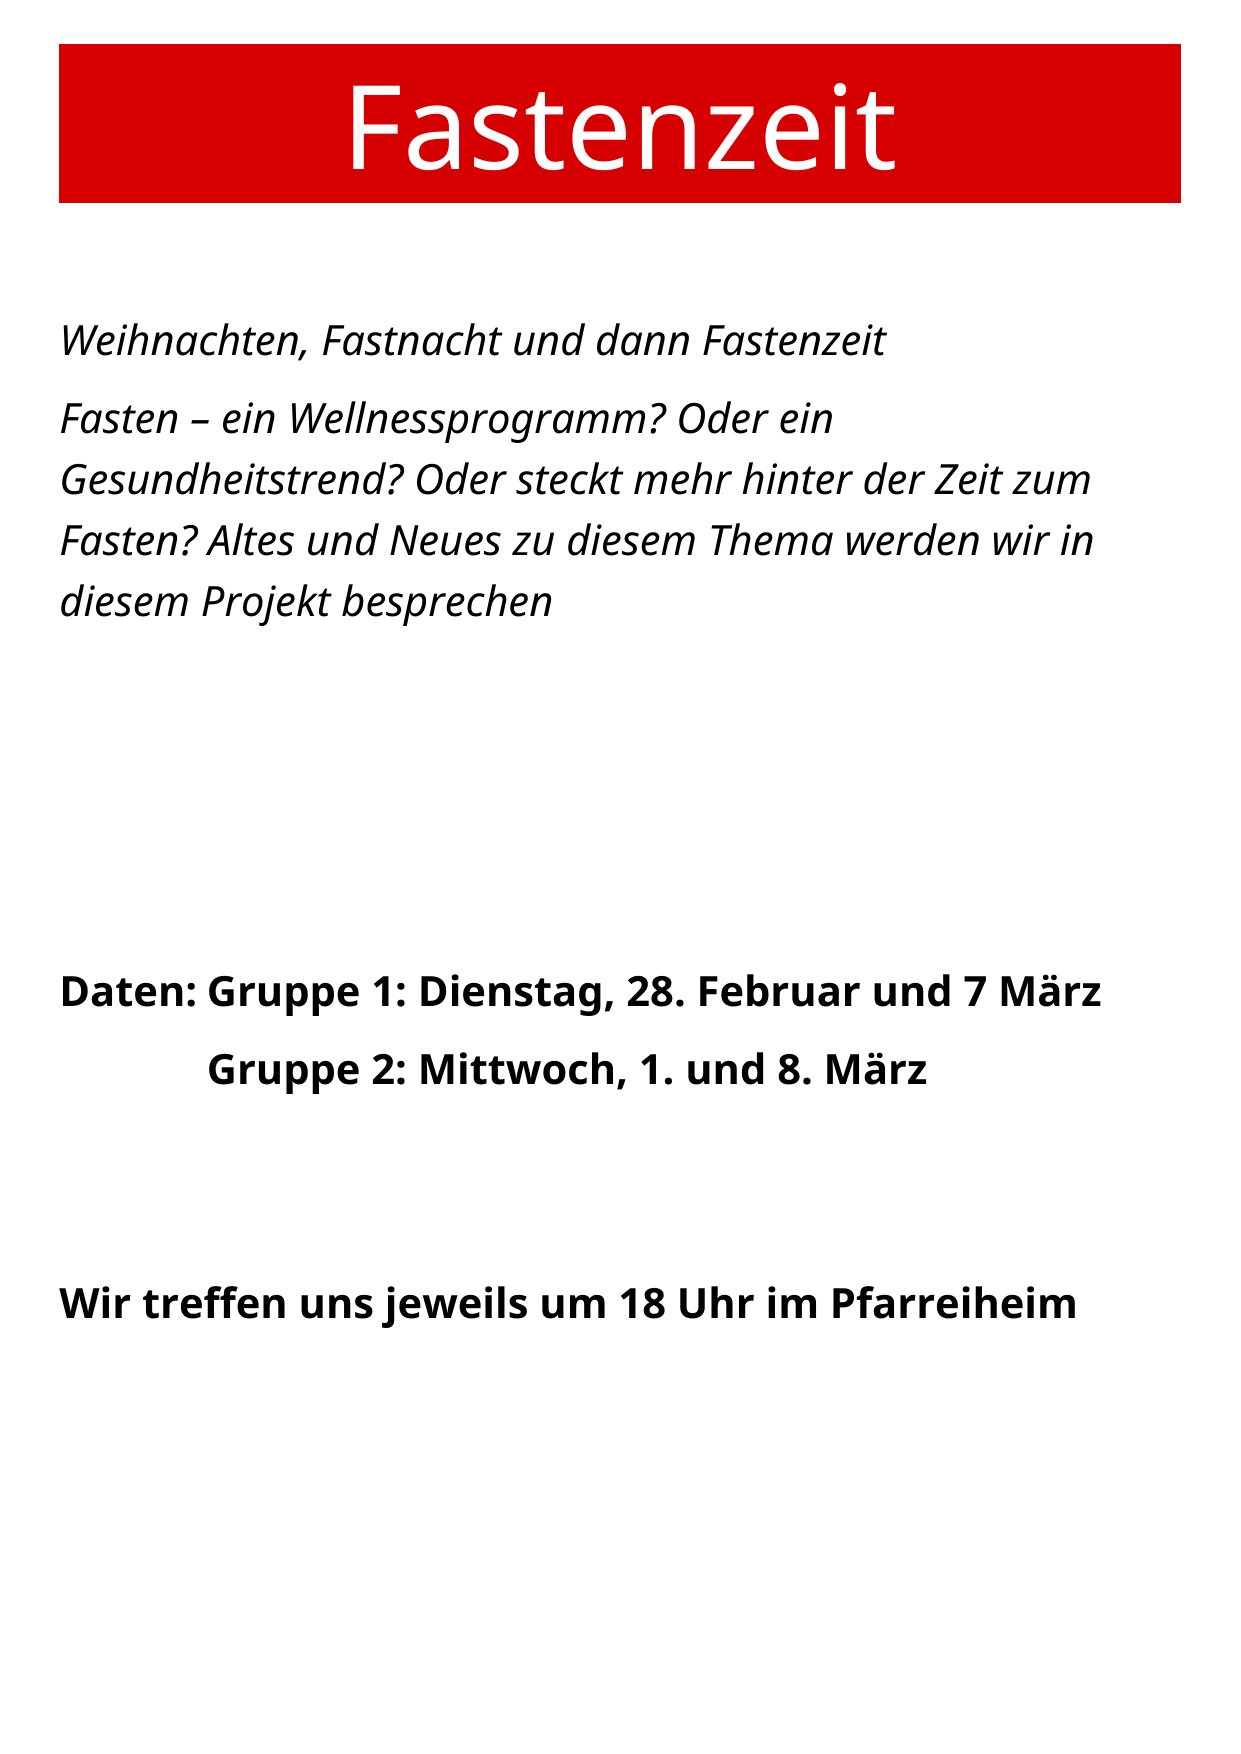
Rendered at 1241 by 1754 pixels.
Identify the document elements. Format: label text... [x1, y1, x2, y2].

text Gruppe 2: Mittwoch, 1. und 8. März [133, 1040, 1181, 1097]
text Fastenzeit [59, 44, 1181, 203]
text Wir treffen uns jeweils um 18 Uhr im Pfarreiheim [59, 1273, 1181, 1330]
text Fasten – ein Wellnessprogramm? Oder ein Gesundheitstrend? Oder steckt mehr hinter der Zeit zum Fasten? Altes und Neues zu diesem Thema werden wir in diesem Projekt besprechen [59, 388, 1181, 629]
text Daten: Gruppe 1: Dienstag, 28. Februar und 7 März [59, 962, 1181, 1019]
text Weihnachten, Fastnacht und dann Fastenzeit [59, 311, 1181, 367]
